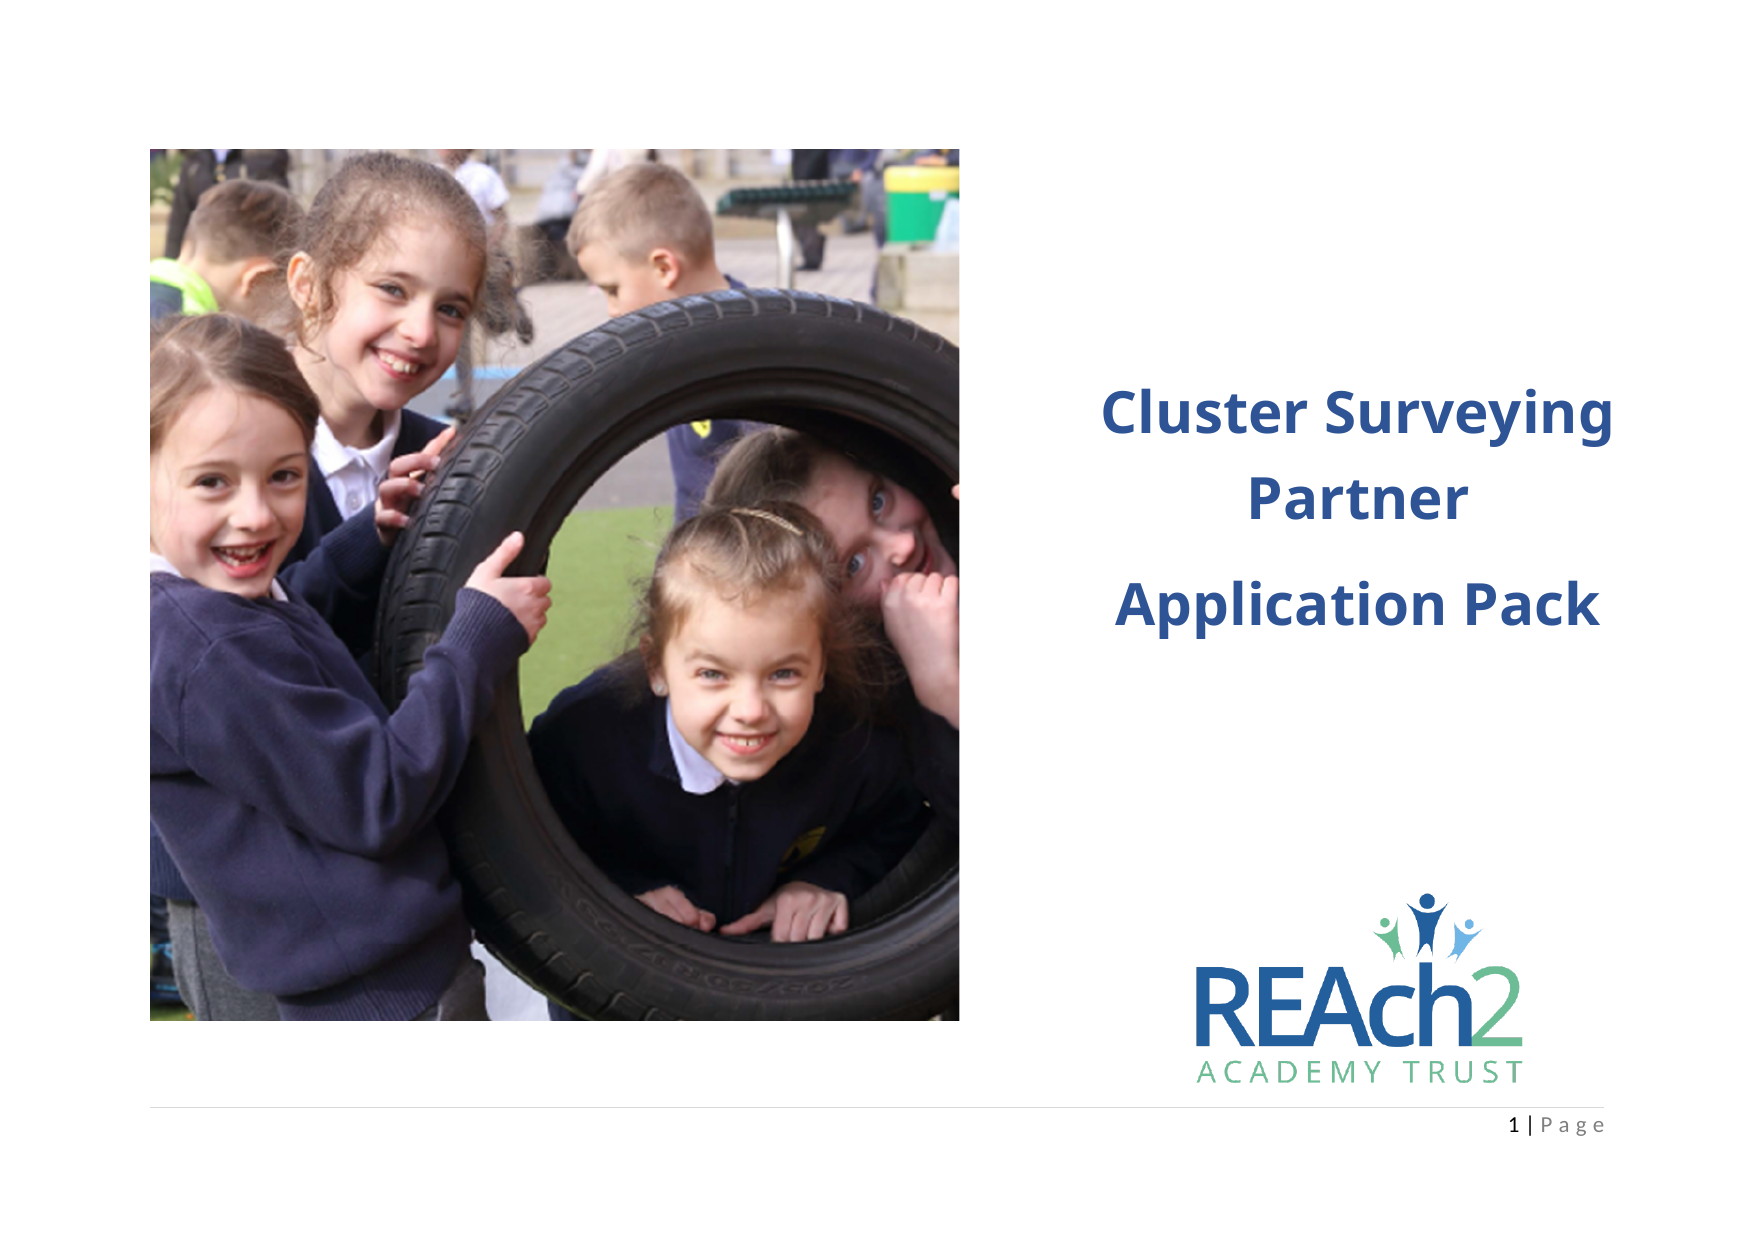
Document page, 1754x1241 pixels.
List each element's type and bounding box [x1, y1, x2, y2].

picture [150, 149, 960, 1021]
picture [1192, 891, 1525, 1085]
